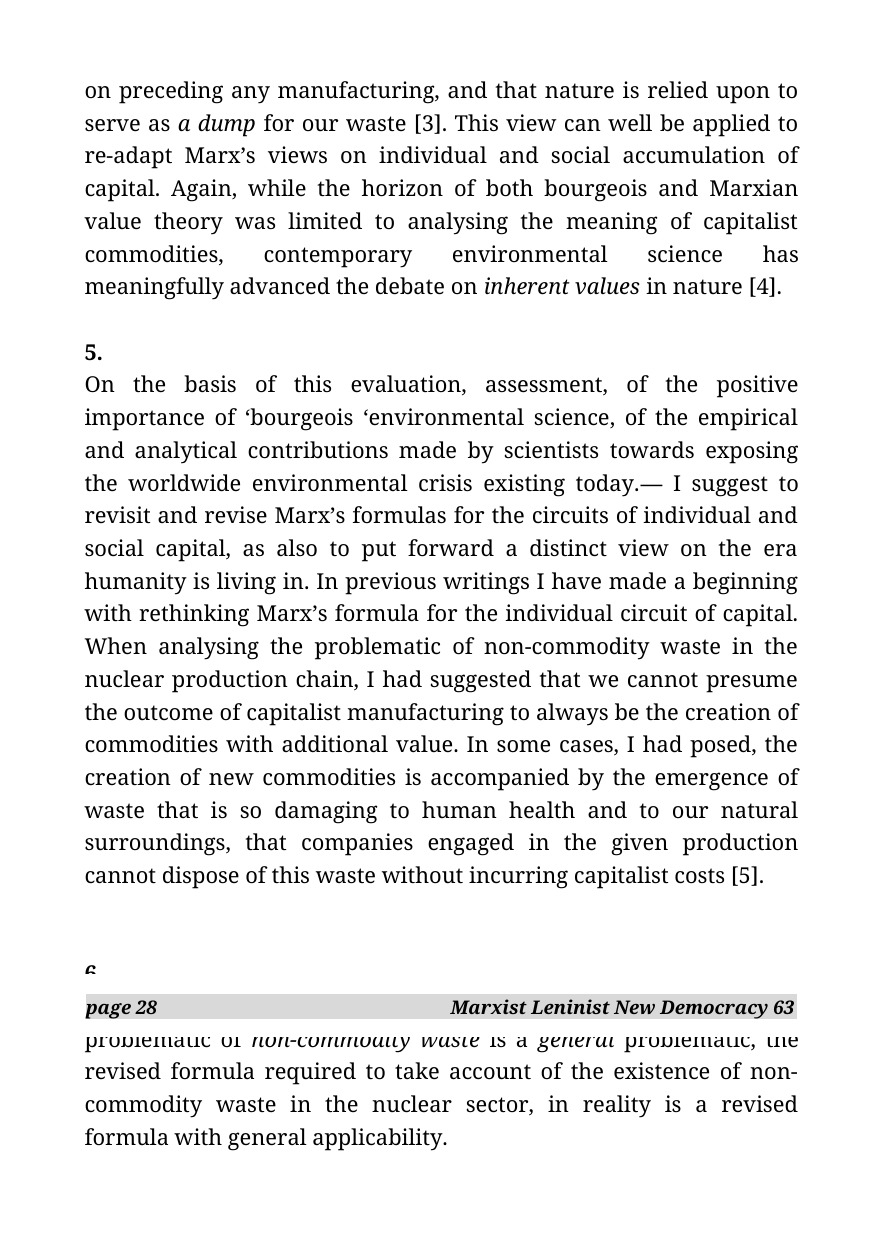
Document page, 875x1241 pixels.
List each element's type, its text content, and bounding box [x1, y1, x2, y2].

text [84, 75, 799, 301]
text On the basis of this evaluation, assessment, of the positive importance of ‘bourgeois ‘environmental science, of the empirical and analytical contributions made by scientists towards exposing the worldwide environmental crisis existing today.― I suggest to revisit and revise Marx’s formulas for the circuits of individual and social capital, as also to put forward a distinct view on the era humanity is living in. In previous writings I have made a beginning with rethinking Marx’s formula for the individual circuit of capital. When analysing the problematic of non-commodity waste in the nuclear production chain, I had suggested that we cannot presume the outcome of capitalist manufacturing to always be the creation of commodities with additional value. In some cases, I had posed, the creation of new commodities is accompanied by the emergence of waste that is so damaging to human health and to our natural surroundings, that companies engaged in the given production cannot dispose of this waste without incurring capitalist costs [5]. [84, 369, 799, 890]
text It is necessary to broaden this initial conclusion. In fact the problematic of non-commodity waste is a general problematic, the revised formula required to take account of the existence of non-commodity waste in the nuclear sector, in reality is a revised formula with general applicability. [84, 1037, 799, 1151]
text 5. [84, 337, 799, 366]
text 6. [84, 958, 799, 974]
